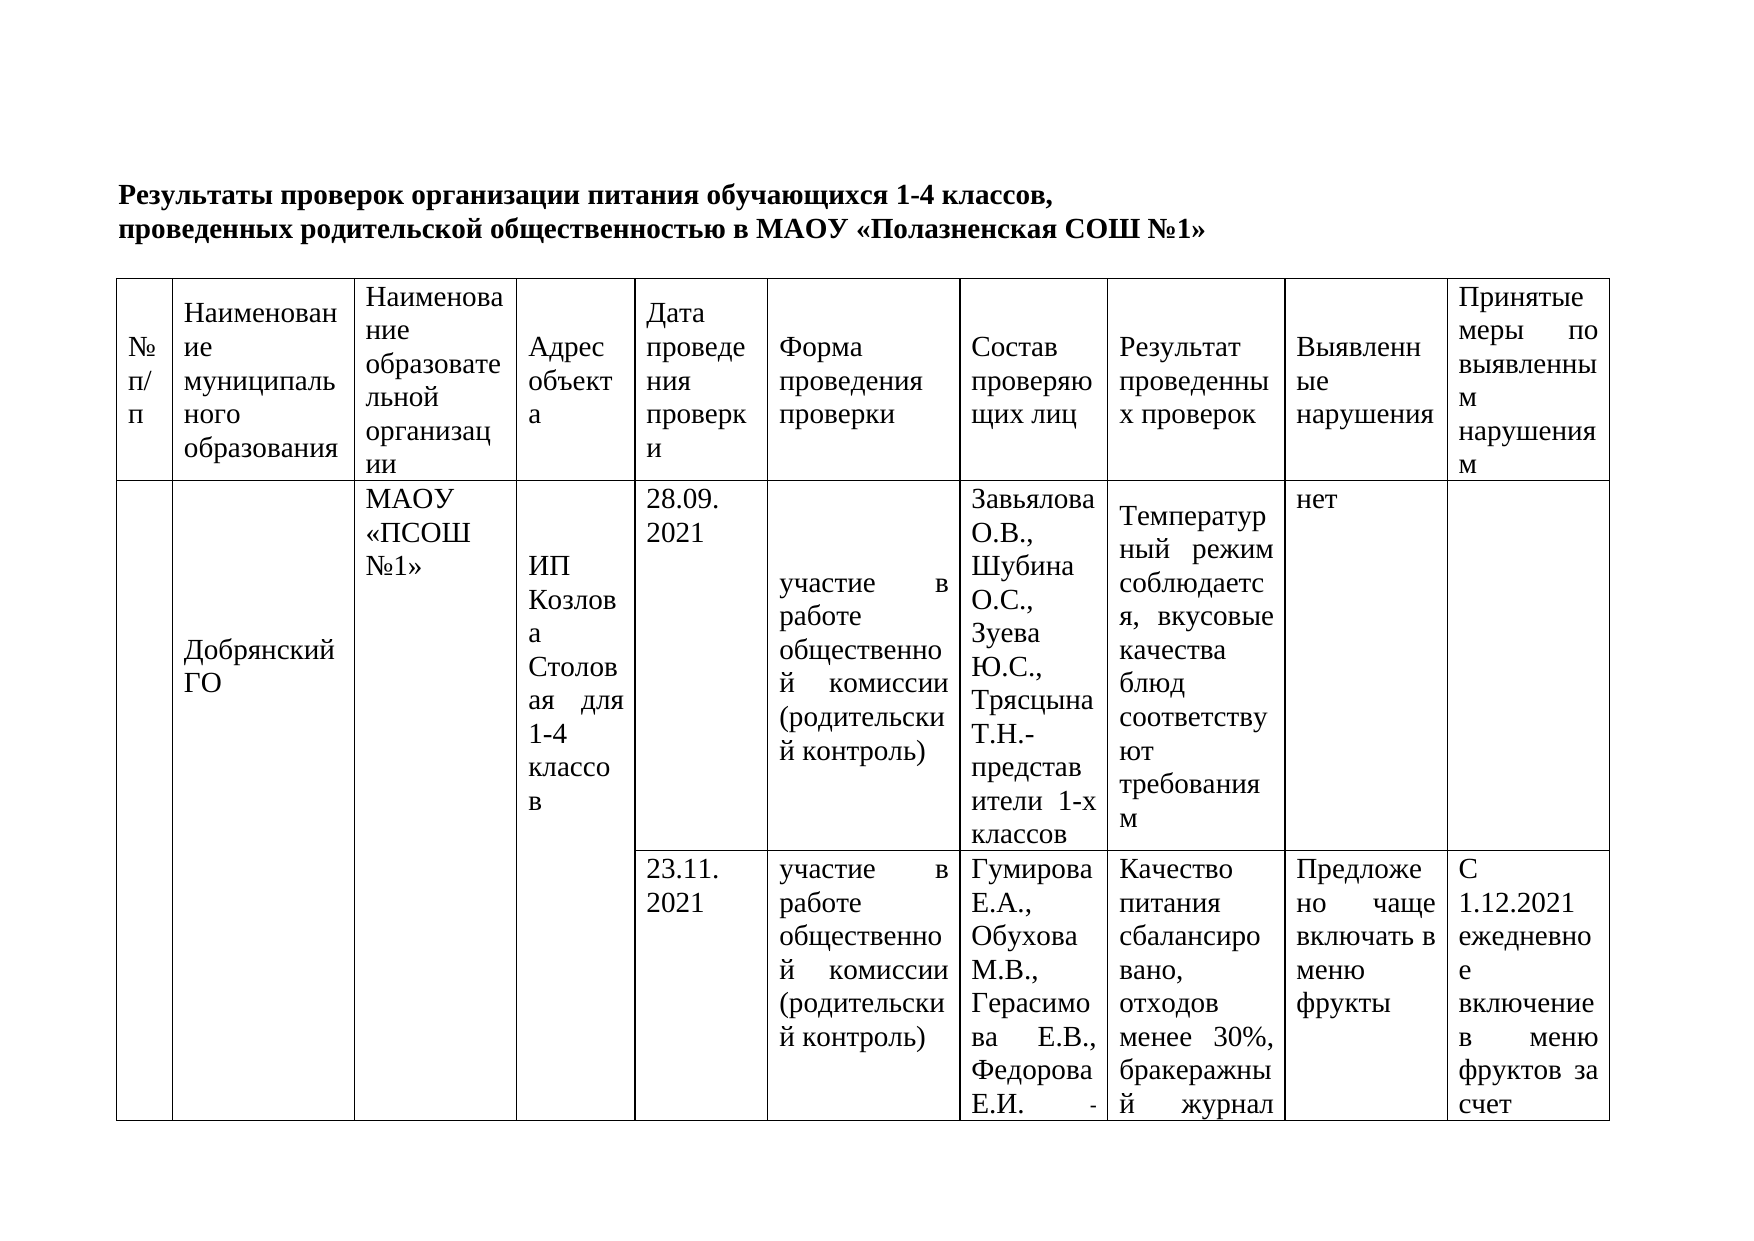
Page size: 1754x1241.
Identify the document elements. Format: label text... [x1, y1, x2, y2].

table_header Принятые меры по выявленным нарушениям [1448, 279, 1609, 480]
table_header Выявленные нарушения [1286, 279, 1447, 480]
text проведенных родительской общественностью в МАОУ «Полазненская СОШ №1» [118, 211, 1636, 244]
table_header Дата проведения проверки [636, 279, 767, 480]
table_cell [173, 850, 354, 1119]
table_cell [961, 851, 1107, 1119]
table_cell 28.09. 2021 [636, 481, 767, 850]
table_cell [1108, 851, 1284, 1119]
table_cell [1448, 851, 1609, 1119]
table_header Состав проверяющих лиц [961, 279, 1107, 480]
table_cell [1448, 481, 1609, 850]
table_header Форма проведения проверки [768, 279, 959, 480]
table_cell Завьялова О.В., Шубина О.С., Зуева Ю.С., Трясцына Т.Н.-представители 1-х классов [961, 481, 1107, 850]
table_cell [1286, 851, 1447, 1119]
table_header Результат проведенных проверок [1108, 279, 1284, 480]
table_cell Добрянский ГО [173, 481, 354, 850]
table_cell МАОУ «ПСОШ №1» [355, 481, 516, 1119]
text Результаты проверок организации питания обучающихся 1-4 классов, [118, 177, 1636, 211]
table_cell [117, 850, 172, 1119]
table_cell 23.11. 2021 [636, 851, 767, 1119]
table_header № п/п [117, 279, 172, 480]
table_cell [768, 851, 959, 1119]
table_header Адрес объекта [517, 279, 634, 480]
table_cell участие в работе общественной комиссии (родительский контроль) [768, 481, 959, 850]
table_cell ИП Козлова Столовая для 1-4 классов [517, 481, 634, 1119]
table_cell нет [1286, 481, 1447, 850]
table_cell Температурный режим соблюдается, вкусовые качества блюд соответствуют требованиям [1108, 481, 1284, 850]
table_cell [117, 481, 172, 850]
table_header Наименование образовательной организации [355, 279, 516, 480]
table_header Наименование муниципального образования [173, 279, 354, 480]
